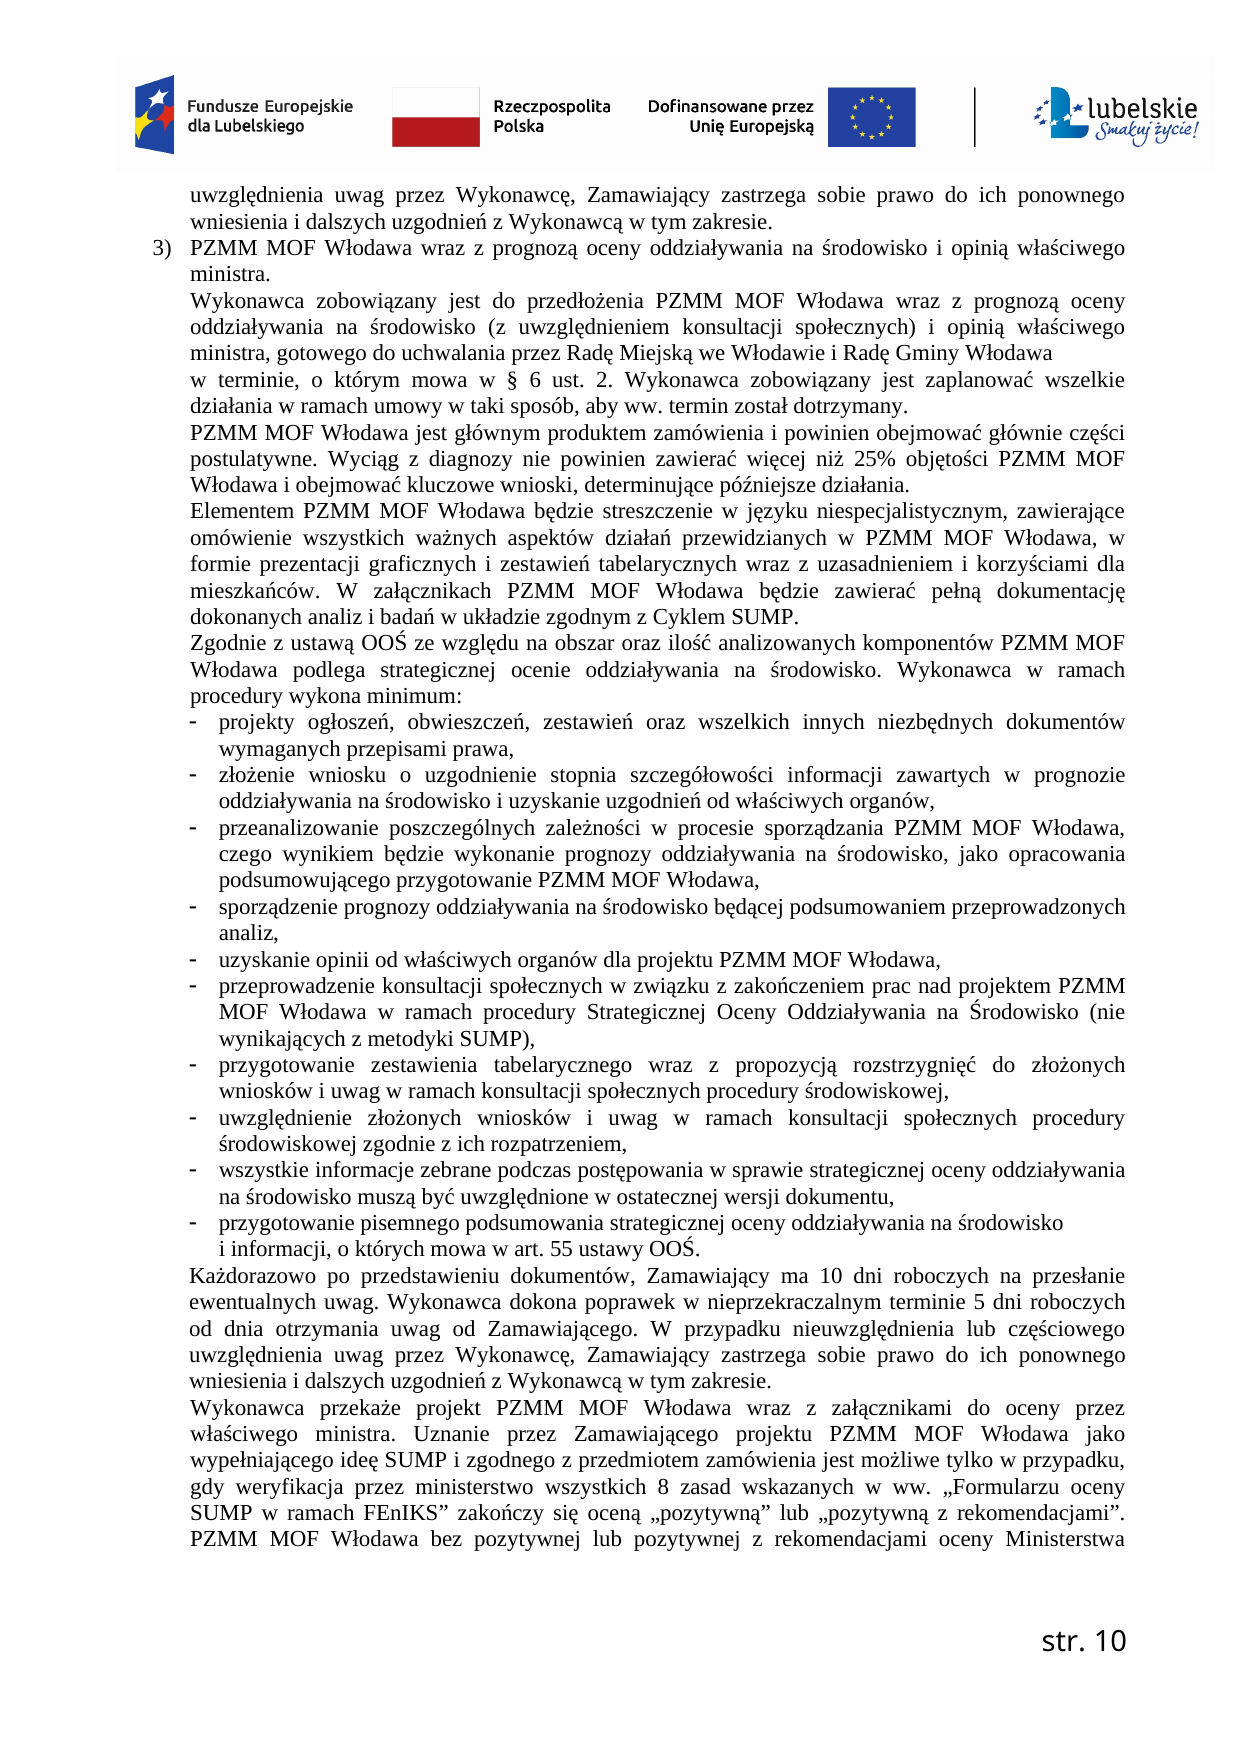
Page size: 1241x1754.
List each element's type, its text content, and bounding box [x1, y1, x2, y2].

list złożenie wniosku o uzgodnienie stopnia szczegółowości informacji zawartych w prognozie oddziaływania na środowisko i uzyskanie uzgodnień od właściwych organów, [189, 761, 1127, 814]
list przeprowadzenie konsultacji społecznych w związku z zakończeniem prac nad projektem PZMM MOF Włodawa w ramach procedury Strategicznej Oceny Oddziaływania na Środowisko (nie wynikających z metodyki SUMP), [189, 972, 1127, 1051]
list PZMM MOF Włodawa wraz z prognozą oceny oddziaływania na środowisko i opinią właściwego ministra. [152, 234, 1127, 287]
list uzyskanie opinii od właściwych organów dla projektu PZMM MOF Włodawa, [189, 946, 1127, 972]
picture [115, 55, 1215, 172]
list przygotowanie zestawienia tabelarycznego wraz z propozycją rozstrzygnięć do złożonych wniosków i uwag w ramach konsultacji społecznych procedury środowiskowej, [189, 1051, 1127, 1104]
list Elementem PZMM MOF Włodawa będzie streszczenie w języku niespecjalistycznym, zawierające omówienie wszystkich ważnych aspektów działań przewidzianych w PZMM MOF Włodawa, w formie prezentacji graficznych i zestawień tabelarycznych wraz z uzasadnieniem i korzyściami dla mieszkańców. W załącznikach PZMM MOF Włodawa będzie zawierać pełną dokumentację dokonanych analiz i badań w układzie zgodnym z Cyklem SUMP. [190, 498, 1127, 629]
list sporządzenie prognozy oddziaływania na środowisko będącej podsumowaniem przeprowadzonych analiz, [189, 893, 1127, 946]
list przygotowanie pisemnego podsumowania strategicznej oceny oddziaływania na środowisko i informacji, o których mowa w art. 55 ustawy OOŚ. [189, 1209, 1127, 1262]
list PZMM MOF Włodawa jest głównym produktem zamówienia i powinien obejmować głównie części postulatywne. Wyciąg z diagnozy nie powinien zawierać więcej niż 25% objętości PZMM MOF Włodawa i obejmować kluczowe wnioski, determinujące późniejsze działania. [190, 418, 1127, 498]
list projekty ogłoszeń, obwieszczeń, zestawień oraz wszelkich innych niezbędnych dokumentów wymaganych przepisami prawa, [189, 708, 1127, 761]
text Każdorazowo po przedstawieniu dokumentów, Zamawiający ma 10 dni roboczych na przesłanie ewentualnych uwag. Wykonawca dokona poprawek w nieprzekraczalnym terminie 5 dni roboczych od dnia otrzymania uwag od Zamawiającego. W przypadku nieuwzględnienia lub częściowego uwzględnienia uwag przez Wykonawcę, Zamawiający zastrzega sobie prawo do ich ponownego wniesienia i dalszych uzgodnień z Wykonawcą w tym zakresie. [189, 1262, 1127, 1394]
list Zgodnie z ustawą OOŚ ze względu na obszar oraz ilość analizowanych komponentów PZMM MOF Włodawa podlega strategicznej ocenie oddziaływania na środowisko. Wykonawca w ramach procedury wykona minimum: [190, 629, 1127, 708]
list wszystkie informacje zebrane podczas postępowania w sprawie strategicznej oceny oddziaływania na środowisko muszą być uwzględnione w ostatecznej wersji dokumentu, [189, 1156, 1127, 1209]
list przeanalizowanie poszczególnych zależności w procesie sporządzania PZMM MOF Włodawa, czego wynikiem będzie wykonanie prognozy oddziaływania na środowisko, jako opracowania podsumowującego przygotowanie PZMM MOF Włodawa, [189, 814, 1127, 893]
list uwzględnienie złożonych wniosków i uwag w ramach konsultacji społecznych procedury środowiskowej zgodnie z ich rozpatrzeniem, [189, 1104, 1127, 1156]
list Wykonawca zobowiązany jest do przedłożenia PZMM MOF Włodawa wraz z prognozą oceny oddziaływania na środowisko (z uwzględnieniem konsultacji społecznych) i opinią właściwego ministra, gotowego do uchwalania przez Radę Miejską we Włodawie i Radę Gminy Włodawa w terminie, o którym mowa w § 6 ust. 2. Wykonawca zobowiązany jest zaplanować wszelkie działania w ramach umowy w taki sposób, aby ww. termin został dotrzymany. [190, 287, 1127, 418]
